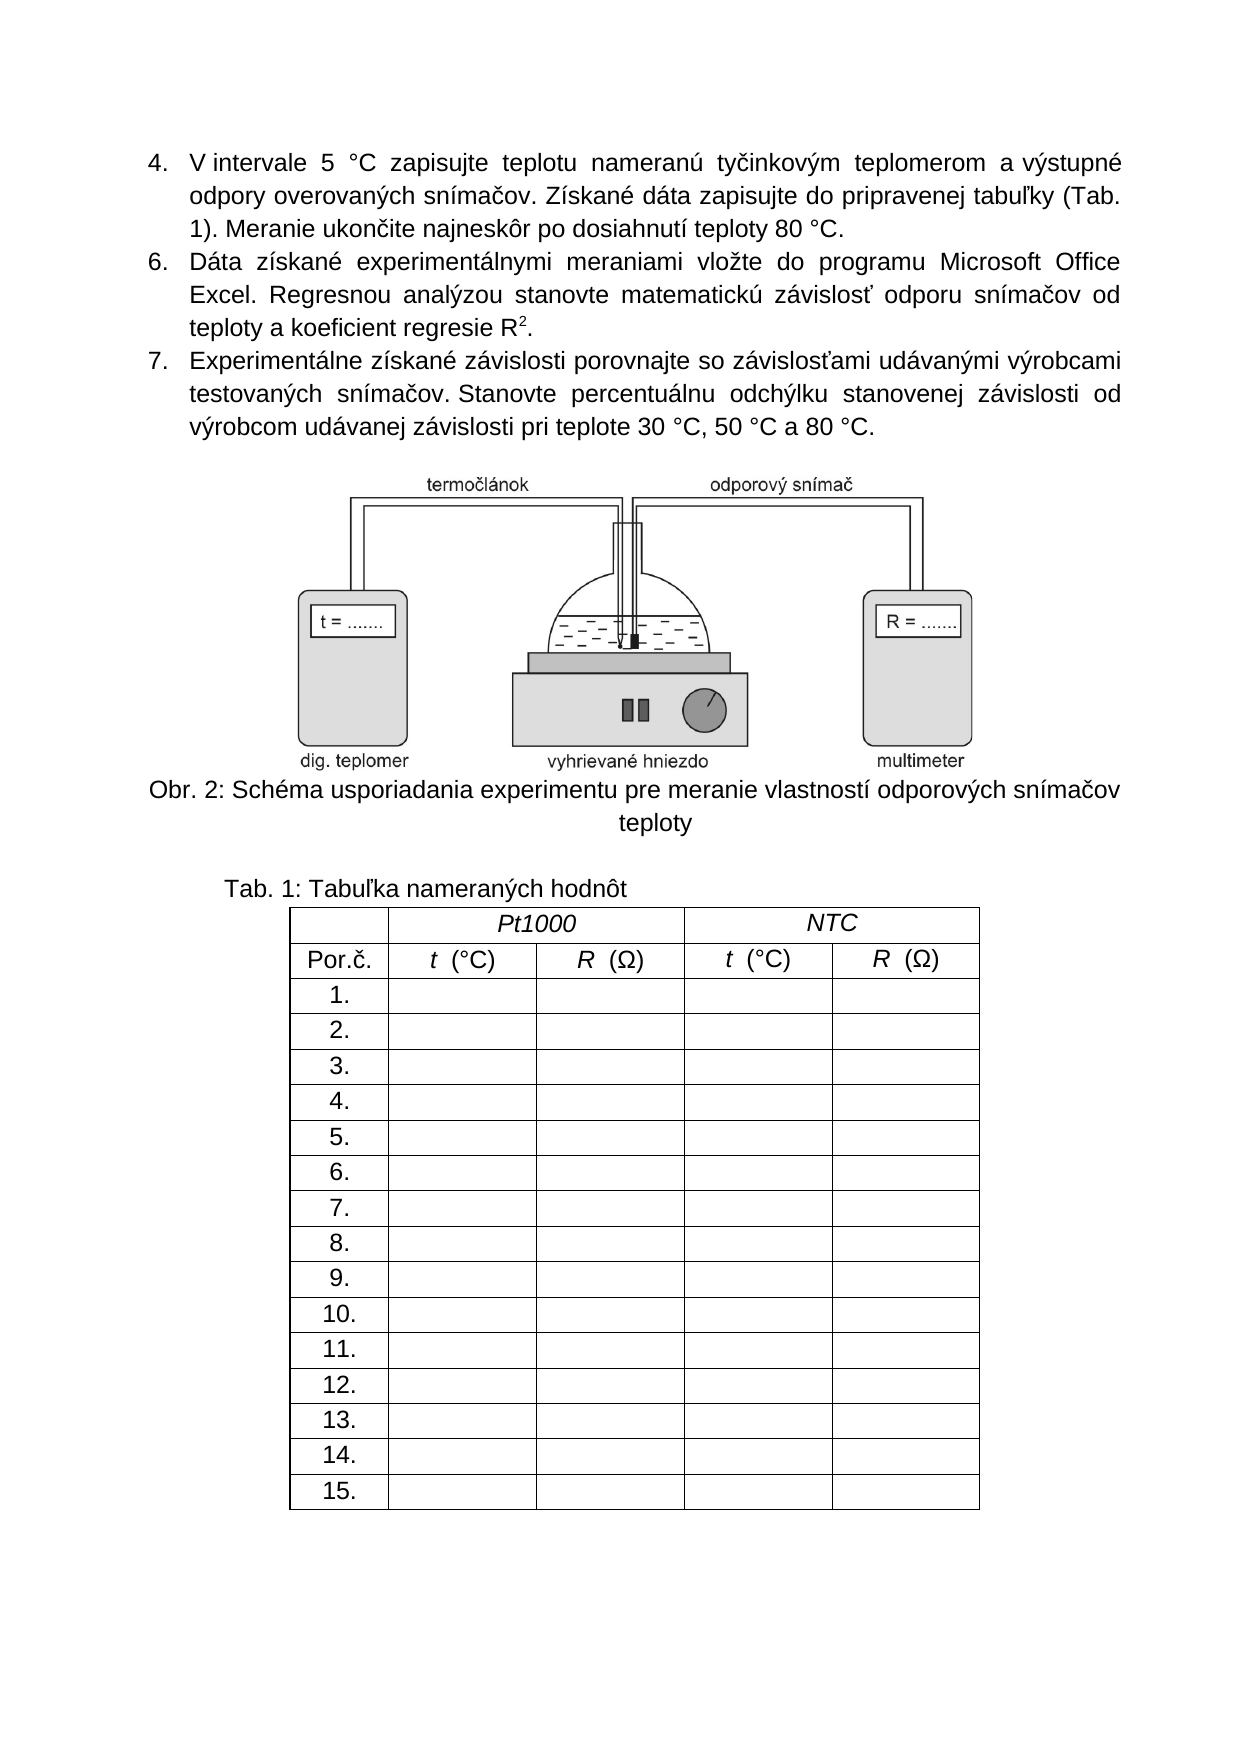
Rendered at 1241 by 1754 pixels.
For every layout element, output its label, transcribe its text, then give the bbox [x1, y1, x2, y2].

table_cell [833, 1333, 979, 1367]
table_cell 6. [291, 1156, 388, 1190]
table_cell [685, 1333, 832, 1367]
table_cell [389, 1085, 536, 1119]
table_cell 2. [291, 1014, 388, 1049]
table_cell [685, 1439, 832, 1474]
table_cell 7. [291, 1191, 388, 1226]
table_cell [833, 1191, 979, 1226]
table_header [291, 908, 388, 942]
table_cell [685, 1121, 832, 1155]
table_cell [389, 1191, 536, 1226]
table_cell [833, 1085, 979, 1119]
table_cell R (Ω) [537, 944, 684, 978]
table_cell [537, 1333, 684, 1367]
table_cell 15. [291, 1475, 388, 1509]
table_cell [685, 979, 832, 1013]
table_cell 3. [291, 1050, 388, 1084]
table_cell [833, 1050, 979, 1084]
text 6. Dáta získané experimentálnymi meraniami vložte do programu Microsoft Office Excel. Regresnou analýzou stanovte matematickú závislosť odporu snímačov od teploty a koeficient regresie R2. [148, 247, 1122, 342]
table_cell [389, 1475, 536, 1509]
table_cell [537, 1227, 684, 1261]
table_cell [833, 1475, 979, 1509]
table_cell [389, 1369, 536, 1403]
table_cell 11. [291, 1333, 388, 1367]
table_cell [833, 1014, 979, 1049]
table_cell Por.č. [291, 944, 388, 978]
table_cell [537, 1404, 684, 1438]
table_cell [537, 1298, 684, 1332]
table_cell [833, 1262, 979, 1297]
table_cell [833, 1156, 979, 1190]
table_cell [537, 1475, 684, 1509]
table_cell 1. [291, 979, 388, 1013]
table_cell [537, 1014, 684, 1049]
table_header NTC [685, 908, 979, 942]
table_cell [537, 1191, 684, 1226]
table_cell [537, 1262, 684, 1297]
table_cell [537, 1156, 684, 1190]
text 7. Experimentálne získané závislosti porovnajte so závislosťami udávanými výrobcami testovaných snímačov. Stanovte percentuálnu odchýlku stanovenej závislosti od výrobcom udávanej závislosti pri teplote 30 °C, 50 °C a 80 °C. [148, 346, 1122, 441]
table_cell [833, 979, 979, 1013]
table_cell [685, 1191, 832, 1226]
table_cell t (°C) [685, 944, 832, 978]
table_cell [685, 1298, 832, 1332]
picture [297, 477, 973, 771]
table_cell [537, 1369, 684, 1403]
table_cell [833, 1439, 979, 1474]
table_cell [389, 1227, 536, 1261]
table_cell 4. [291, 1085, 388, 1119]
table_cell [389, 979, 536, 1013]
table_header Pt1000 [389, 908, 684, 942]
table_cell 5. [291, 1121, 388, 1155]
table_cell [685, 1156, 832, 1190]
text Obr. 2: Schéma usporiadania experimentu pre meranie vlastností odporových snímačov teploty [148, 775, 1122, 837]
table_cell [389, 1298, 536, 1332]
table_cell [685, 1369, 832, 1403]
table_cell [685, 1050, 832, 1084]
table_cell 9. [291, 1262, 388, 1297]
table_cell [685, 1227, 832, 1261]
table_cell R (Ω) [833, 944, 979, 978]
table_cell [389, 1156, 536, 1190]
table_cell [833, 1369, 979, 1403]
table_cell [389, 1121, 536, 1155]
table_cell [389, 1439, 536, 1474]
table_cell 13. [291, 1404, 388, 1438]
table_cell [833, 1404, 979, 1438]
table_cell [685, 1014, 832, 1049]
table_cell [537, 1439, 684, 1474]
table_cell [389, 1333, 536, 1367]
table_cell [537, 1085, 684, 1119]
table_cell [685, 1404, 832, 1438]
table_cell [389, 1050, 536, 1084]
table_cell [833, 1298, 979, 1332]
table_cell [389, 1014, 536, 1049]
text 4. V intervale 5 °C zapisujte teplotu nameranú tyčinkovým teplomerom a výstupné odpory overovaných snímačov. Získané dáta zapisujte do pripravenej tabuľky (Tab. 1). Meranie ukončite najneskôr po dosiahnutí teploty 80 °C. [148, 148, 1122, 242]
table_cell [537, 979, 684, 1013]
table_cell [685, 1085, 832, 1119]
table_cell [537, 1121, 684, 1155]
table_cell [685, 1475, 832, 1509]
table_cell [389, 1404, 536, 1438]
text Tab. 1: Tabuľka nameraných hodnôt [148, 874, 1122, 903]
table_cell [833, 1227, 979, 1261]
table_cell 14. [291, 1439, 388, 1474]
table_cell 10. [291, 1298, 388, 1332]
table_cell [833, 1121, 979, 1155]
table_cell [537, 1050, 684, 1084]
table_cell 12. [291, 1369, 388, 1403]
table_cell [685, 1262, 832, 1297]
table_cell 8. [291, 1227, 388, 1261]
table_cell t (°C) [389, 944, 536, 978]
table_cell [389, 1262, 536, 1297]
